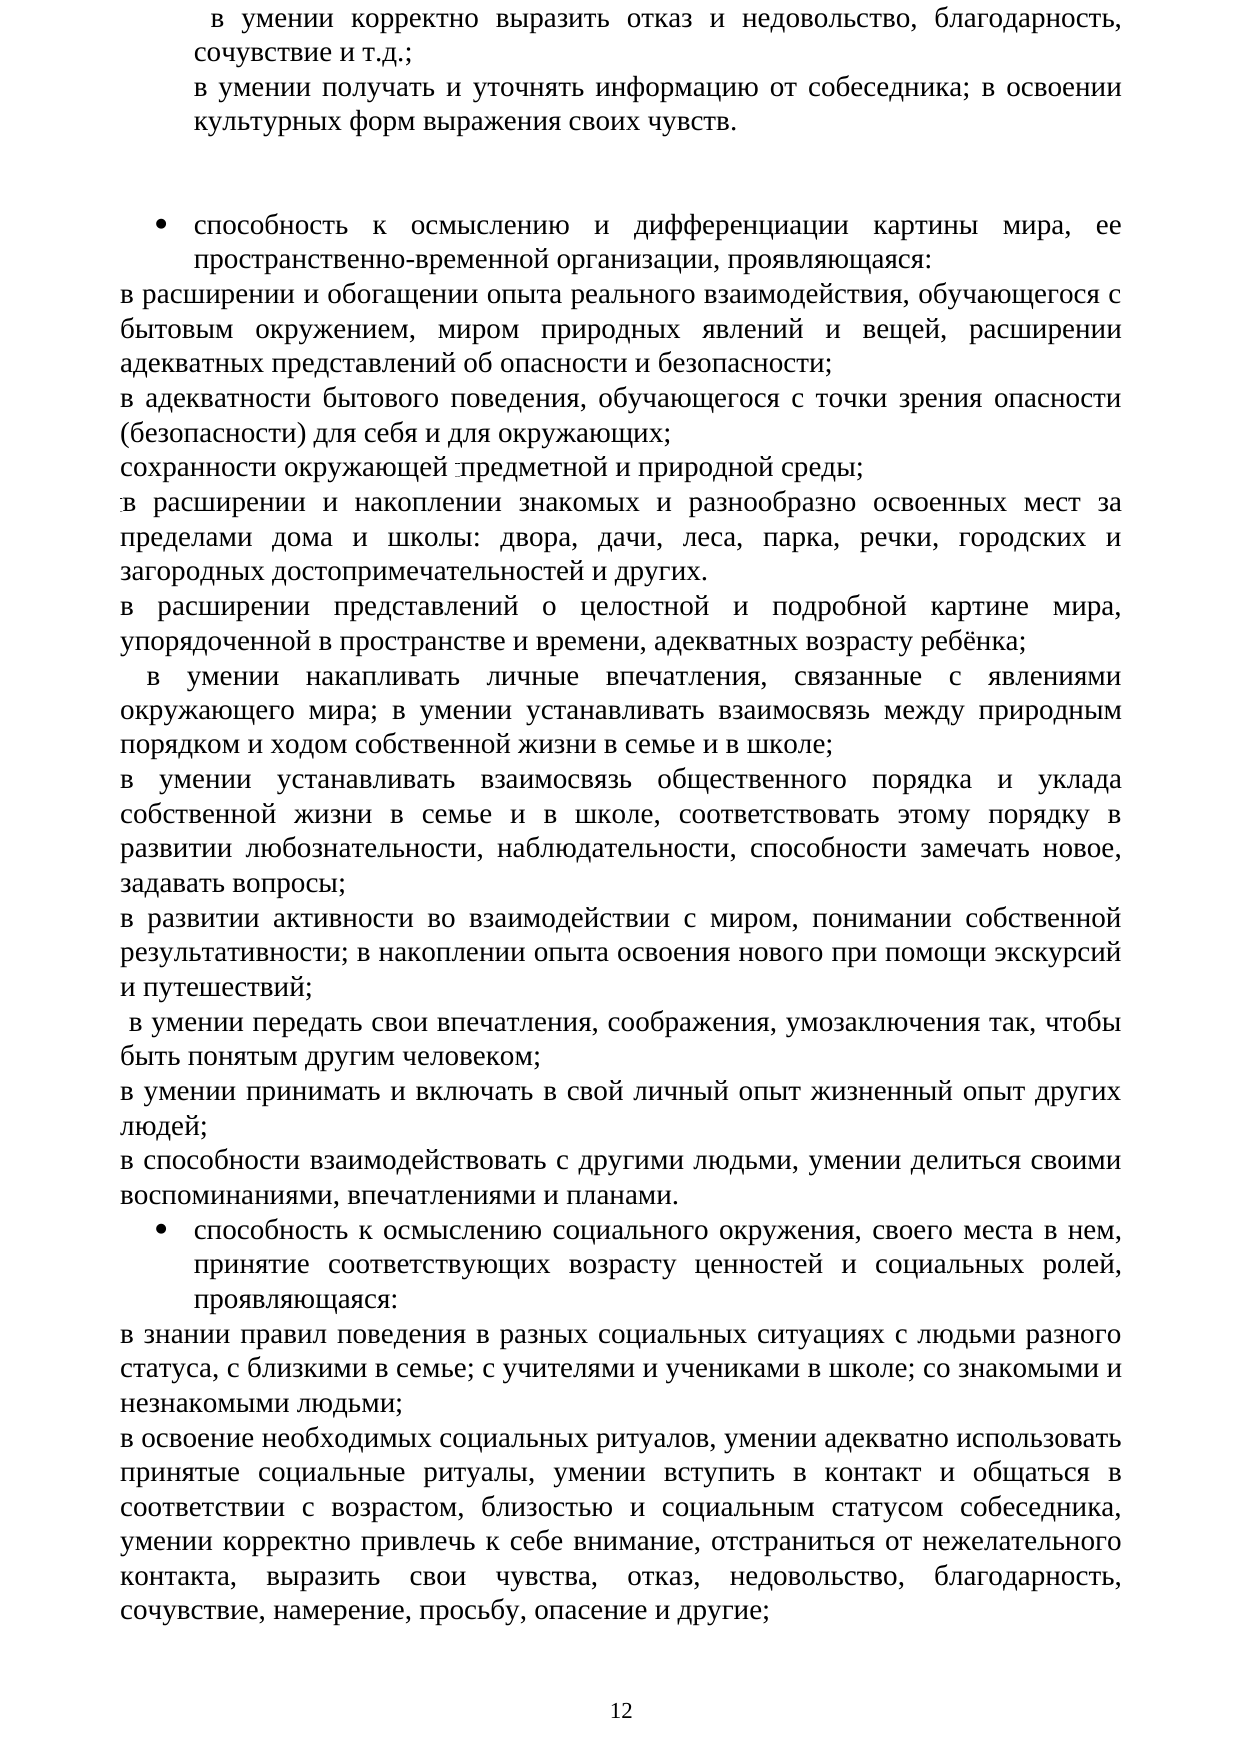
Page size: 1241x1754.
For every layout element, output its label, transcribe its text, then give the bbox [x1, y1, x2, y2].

text в умении принимать и включать в свой личный опыт жизненный опыт других людей; [120, 1073, 1123, 1141]
text в расширении представлений о целостной и подробной картине мира, упорядоченной в пространстве и времени, адекватных возрасту ребёнка; [120, 588, 1123, 656]
text в умении устанавливать взаимосвязь общественного порядка и уклада собственной жизни в семье и в школе, соответствовать этому порядку в развитии любознательности, наблюдательности, способности замечать новое, задавать вопросы; [120, 762, 1123, 898]
list в умении корректно выразить отказ и недовольство, благодарность, сочувствие и т.д.; [193, 0, 1123, 68]
text в освоение необходимых социальных ритуалов, умении адекватно использовать принятые социальные ритуалы, умении вступить в контакт и общаться в соответствии с возрастом, близостью и социальным статусом собеседника, умении корректно привлечь к себе внимание, отстраниться от нежелательного контакта, выразить свои чувства, отказ, недовольство, благодарность, сочувствие, намерение, просьбу, опасение и другие; [120, 1420, 1123, 1626]
text в расширении и накоплении знакомых и разнообразно освоенных мест за пределами дома и школы: двора, дачи, леса, парка, речки, городских и загородных достопримечательностей и других. [120, 484, 1123, 587]
text сохранности окружающей предметной и природной среды; [120, 449, 1123, 483]
text в умении передать свои впечатления, соображения, умозаключения так, чтобы быть понятым другим человеком; [120, 1004, 1123, 1072]
text в адекватности бытового поведения, обучающегося с точки зрения опасности (безопасности) для себя и для окружающих; [120, 380, 1123, 448]
list способность к осмыслению и дифференциации картины мира, ее пространственно-временной организации, проявляющаяся: [156, 207, 1123, 275]
list в умении получать и уточнять информацию от собеседника; в освоении культурных форм выражения своих чувств. [193, 69, 1123, 137]
picture [455, 463, 460, 477]
text в умении накапливать личные впечатления, связанные с явлениями окружающего мира; в умении устанавливать взаимосвязь между природным порядком и ходом собственной жизни в семье и в школе; [120, 658, 1123, 760]
text в способности взаимодействовать с другими людьми, умении делиться своими воспоминаниями, впечатлениями и планами. [120, 1142, 1123, 1211]
text в расширении и обогащении опыта реального взаимодействия, обучающегося с бытовым окружением, миром природных явлений и вещей, расширении адекватных представлений об опасности и безопасности; [120, 276, 1123, 379]
text в развитии активности во взаимодействии с миром, понимании собственной результативности; в накоплении опыта освоения нового при помощи экскурсий и путешествий; [120, 900, 1123, 1002]
text в знании правил поведения в разных социальных ситуациях с людьми разного статуса, с близкими в семье; с учителями и учениками в школе; со знакомыми и незнакомыми людьми; [120, 1316, 1123, 1418]
list способность к осмыслению социального окружения, своего места в нем, принятие соответствующих возрасту ценностей и социальных ролей, проявляющаяся: [156, 1212, 1123, 1314]
